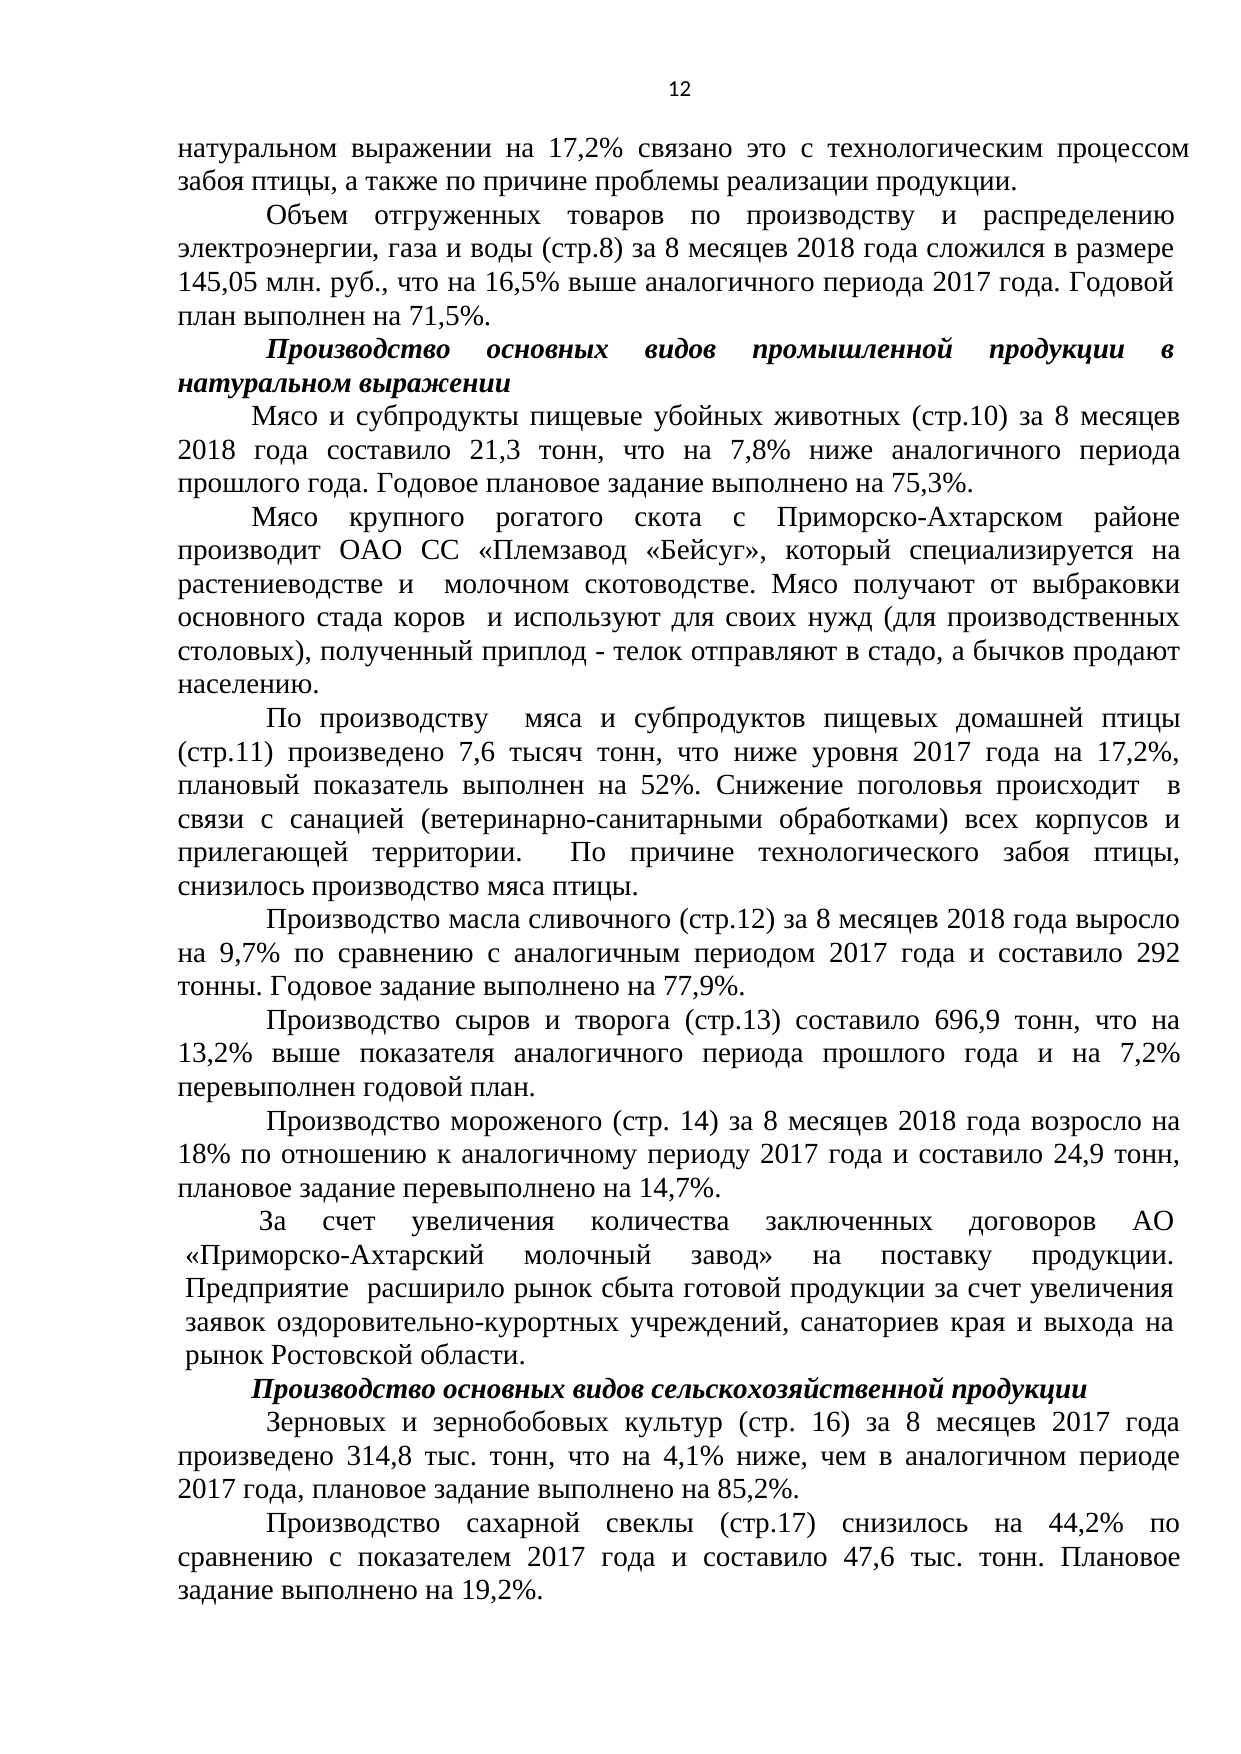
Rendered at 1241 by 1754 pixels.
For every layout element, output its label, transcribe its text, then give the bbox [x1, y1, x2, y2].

text Производство мороженого (стр. 14) за 8 месяцев 2018 года возросло на 18% по отношению к аналогичному периоду 2017 года и составило 24,9 тонн, плановое задание перевыполнено на 14,7%. [177, 1103, 1181, 1203]
text Зерновых и зернобобовых культур (стр. 16) за 8 месяцев 2017 года произведено 314,8 тыс. тонн, что на 4,1% ниже, чем в аналогичном периоде 2017 года, плановое задание выполнено на 85,2%. [177, 1404, 1181, 1505]
text Производство сахарной свеклы (стр.17) снизилось на 44,2% по сравнению с показателем 2017 года и составило 47,6 тыс. тонн. Плановое задание выполнено на 19,2%. [177, 1505, 1181, 1606]
text За счет увеличения количества заключенных договоров АО «Приморско-Ахтарский молочный завод» на поставку продукции. Предприятие расширило рынок сбыта готовой продукции за счет увеличения заявок оздоровительно-курортных учреждений, санаториев края и выхода на рынок Ростовской области. [185, 1203, 1175, 1371]
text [177, 130, 1189, 197]
text Объем отгруженных товаров по производству и распределению электроэнергии, газа и воды (стр.8) за 8 месяцев 2018 года сложился в размере 145,05 млн. руб., что на 16,5% выше аналогичного периода 2017 года. Годовой план выполнен на 71,5%. [177, 197, 1175, 331]
text Мясо крупного рогатого скота с Приморско-Ахтарском районе производит ОАО СС «Племзавод «Бейсуг», который специализируется на растениеводстве и молочном скотоводстве. Мясо получают от выбраковки основного стада коров и используют для своих нужд (для производственных столовых), полученный приплод - телок отправляют в стадо, а бычков продают населению. [177, 499, 1181, 700]
text Производство основных видов промышленной продукции в натуральном выражении [177, 331, 1175, 398]
text По производству мяса и субпродуктов пищевых домашней птицы (стр.11) произведено 7,6 тысяч тонн, что ниже уровня 2017 года на 17,2%, плановый показатель выполнен на 52%. Снижение поголовья происходит в связи с санацией (ветеринарно-санитарными обработками) всех корпусов и прилегающей территории. По причине технологического забоя птицы, снизилось производство мяса птицы. [177, 700, 1181, 901]
text Мясо и субпродукты пищевые убойных животных (стр.10) за 8 месяцев 2018 года составило 21,3 тонн, что на 7,8% ниже аналогичного периода прошлого года. Годовое плановое задание выполнено на 75,3%. [177, 398, 1181, 499]
text Производство основных видов сельскохозяйственной продукции [177, 1371, 1175, 1404]
text Производство сыров и творога (стр.13) составило 696,9 тонн, что на 13,2% выше показателя аналогичного периода прошлого года и на 7,2% перевыполнен годовой план. [177, 1002, 1181, 1103]
text Производство масла сливочного (стр.12) за 8 месяцев 2018 года выросло на 9,7% по сравнению с аналогичным периодом 2017 года и составило 292 тонны. Годовое задание выполнено на 77,9%. [177, 901, 1181, 1002]
